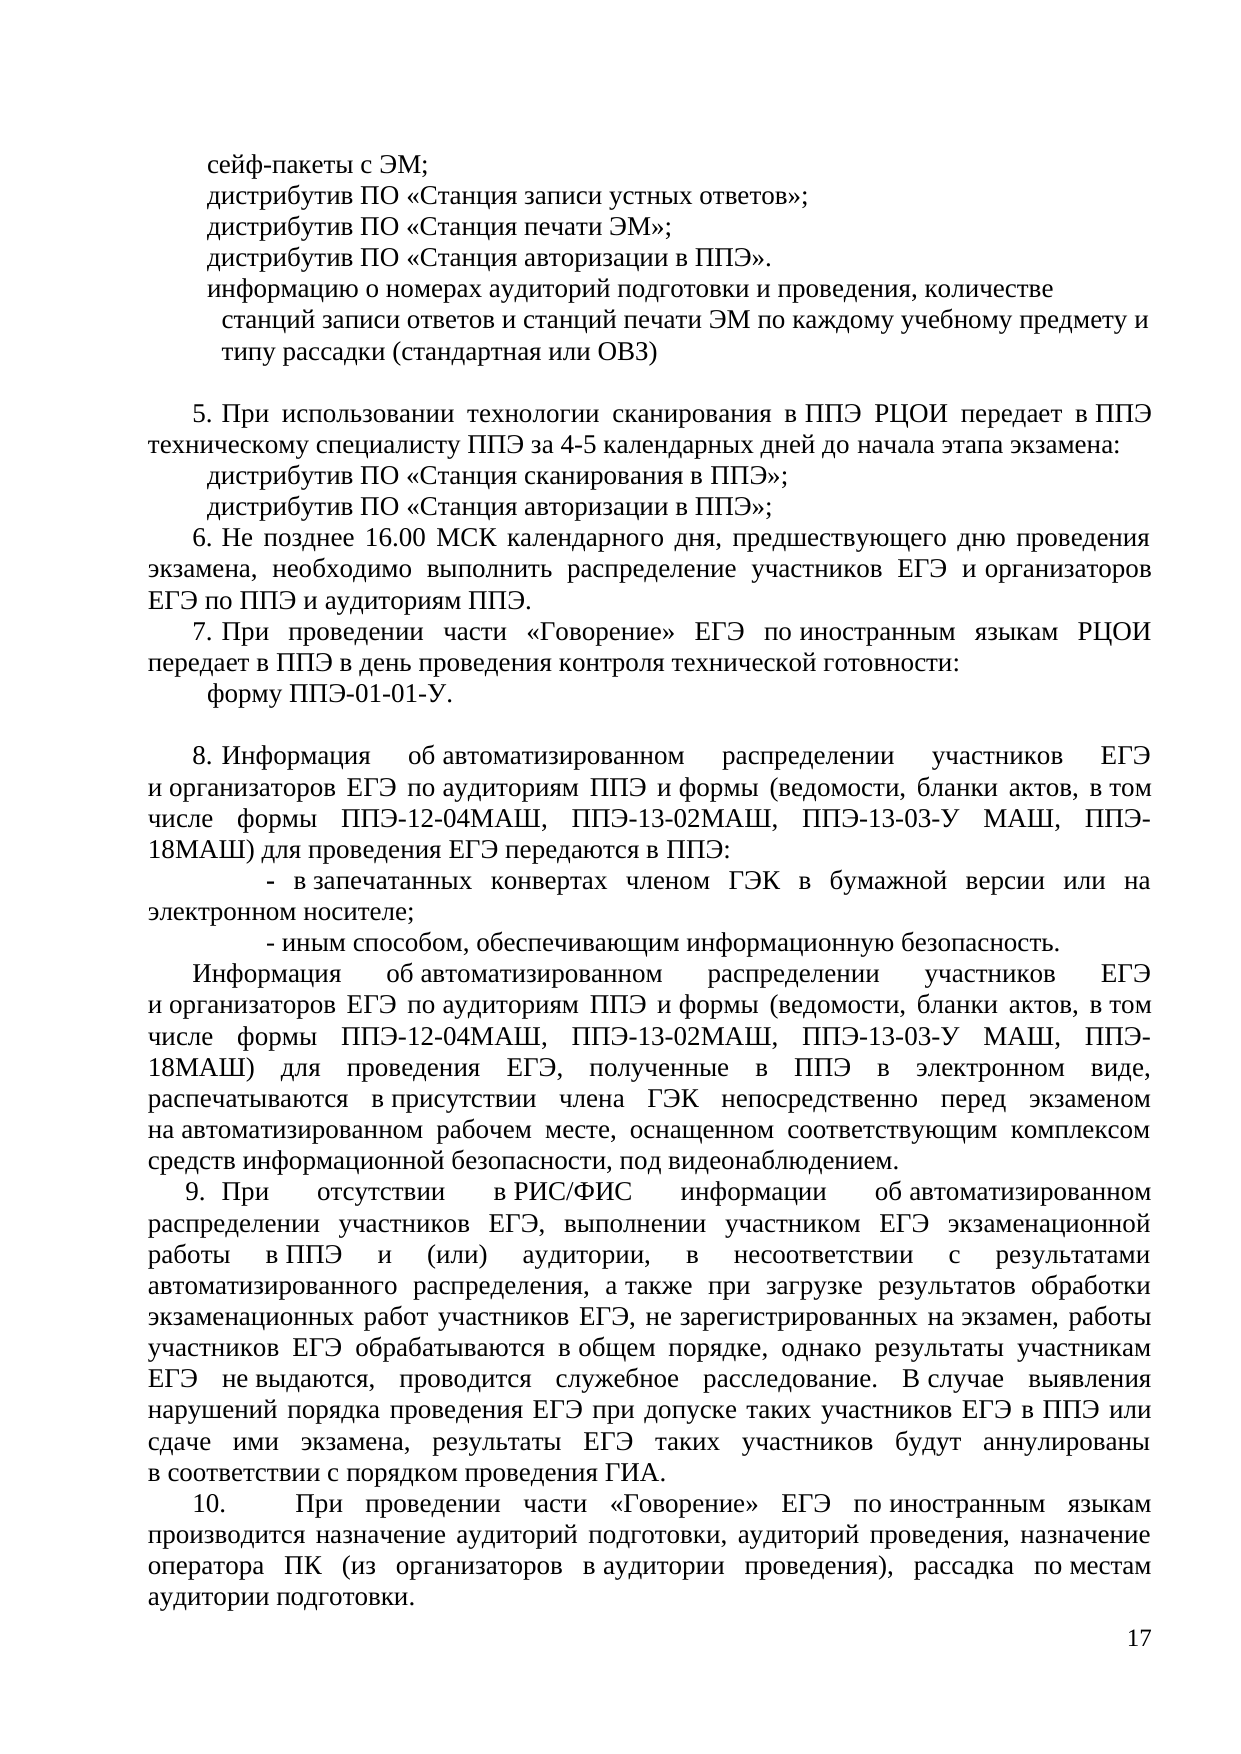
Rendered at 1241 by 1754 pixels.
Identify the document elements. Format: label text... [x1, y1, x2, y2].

list форму ППЭ-01-01-У. [207, 677, 1152, 708]
text Информация об автоматизированном распределении участников ЕГЭ и организаторов ЕГЭ по аудиториям ППЭ и формы (ведомости, бланки актов, в том числе формы ППЭ-12-04МАШ, ППЭ-13-02МАШ, ППЭ-13-03-У МАШ, ППЭ-18МАШ) для проведения ЕГЭ, полученные в ППЭ в электронном виде, распечатываются в присутствии члена ГЭК непосредственно перед экзаменом на автоматизированном рабочем месте, оснащенном соответствующим комплексом средств информационной безопасности, под видеонаблюдением. [148, 957, 1152, 1176]
list При использовании технологии сканирования в ППЭ РЦОИ передает в ППЭ техническому специалисту ППЭ за 4-5 календарных дней до начала этапа экзамена: [148, 397, 1152, 459]
list При отсутствии в РИС/ФИС информации об автоматизированном распределении участников ЕГЭ, выполнении участником ЕГЭ экзаменационной работы в ППЭ и (или) аудитории, в несоответствии с результатами автоматизированного распределения, а также при загрузке результатов обработки экзаменационных работ участников ЕГЭ, не зарегистрированных на экзамен, работы участников ЕГЭ обрабатываются в общем порядке, однако результаты участникам ЕГЭ не выдаются, проводится служебное расследование. В случае выявления нарушений порядка проведения ЕГЭ при допуске таких участников ЕГЭ в ППЭ или сдаче ими экзамена, результаты ЕГЭ таких участников будут аннулированы в соответствии с порядком проведения ГИА. [148, 1176, 1152, 1487]
list При проведении части «Говорение» ЕГЭ по иностранным языкам РЦОИ передает в ППЭ в день проведения контроля технической готовности: [148, 615, 1152, 677]
list дистрибутив ПО «Станция авторизации в ППЭ». [207, 241, 1152, 272]
list дистрибутив ПО «Станция печати ЭМ»; [207, 210, 1152, 241]
list Информация об автоматизированном распределении участников ЕГЭ и организаторов ЕГЭ по аудиториям ППЭ и формы (ведомости, бланки актов, в том числе формы ППЭ-12-04МАШ, ППЭ-13-02МАШ, ППЭ-13-03-У МАШ, ППЭ-18МАШ) для проведения ЕГЭ передаются в ППЭ: [148, 739, 1152, 864]
list дистрибутив ПО «Станция сканирования в ППЭ»; [207, 459, 1152, 490]
text - в запечатанных конвертах членом ГЭК в бумажной версии или на электронном носителе; [148, 864, 1152, 926]
list информацию о номерах аудиторий подготовки и проведения, количестве станций записи ответов и станций печати ЭМ по каждому учебному предмету и типу рассадки (стандартная или ОВЗ) [207, 272, 1152, 366]
list Не позднее 16.00 МСК календарного дня, предшествующего дню проведения экзамена, необходимо выполнить распределение участников ЕГЭ и организаторов ЕГЭ по ППЭ и аудиториям ППЭ. [148, 521, 1152, 615]
list дистрибутив ПО «Станция авторизации в ППЭ»; [207, 490, 1152, 521]
list дистрибутив ПО «Станция записи устных ответов»; [207, 179, 1152, 210]
text - иным способом, обеспечивающим информационную безопасность. [148, 926, 1152, 957]
list сейф-пакеты с ЭМ; [207, 148, 1152, 179]
list При проведении части «Говорение» ЕГЭ по иностранным языкам производится назначение аудиторий подготовки, аудиторий проведения, назначение оператора ПК (из организаторов в аудитории проведения), рассадка по местам аудитории подготовки. [148, 1487, 1152, 1612]
